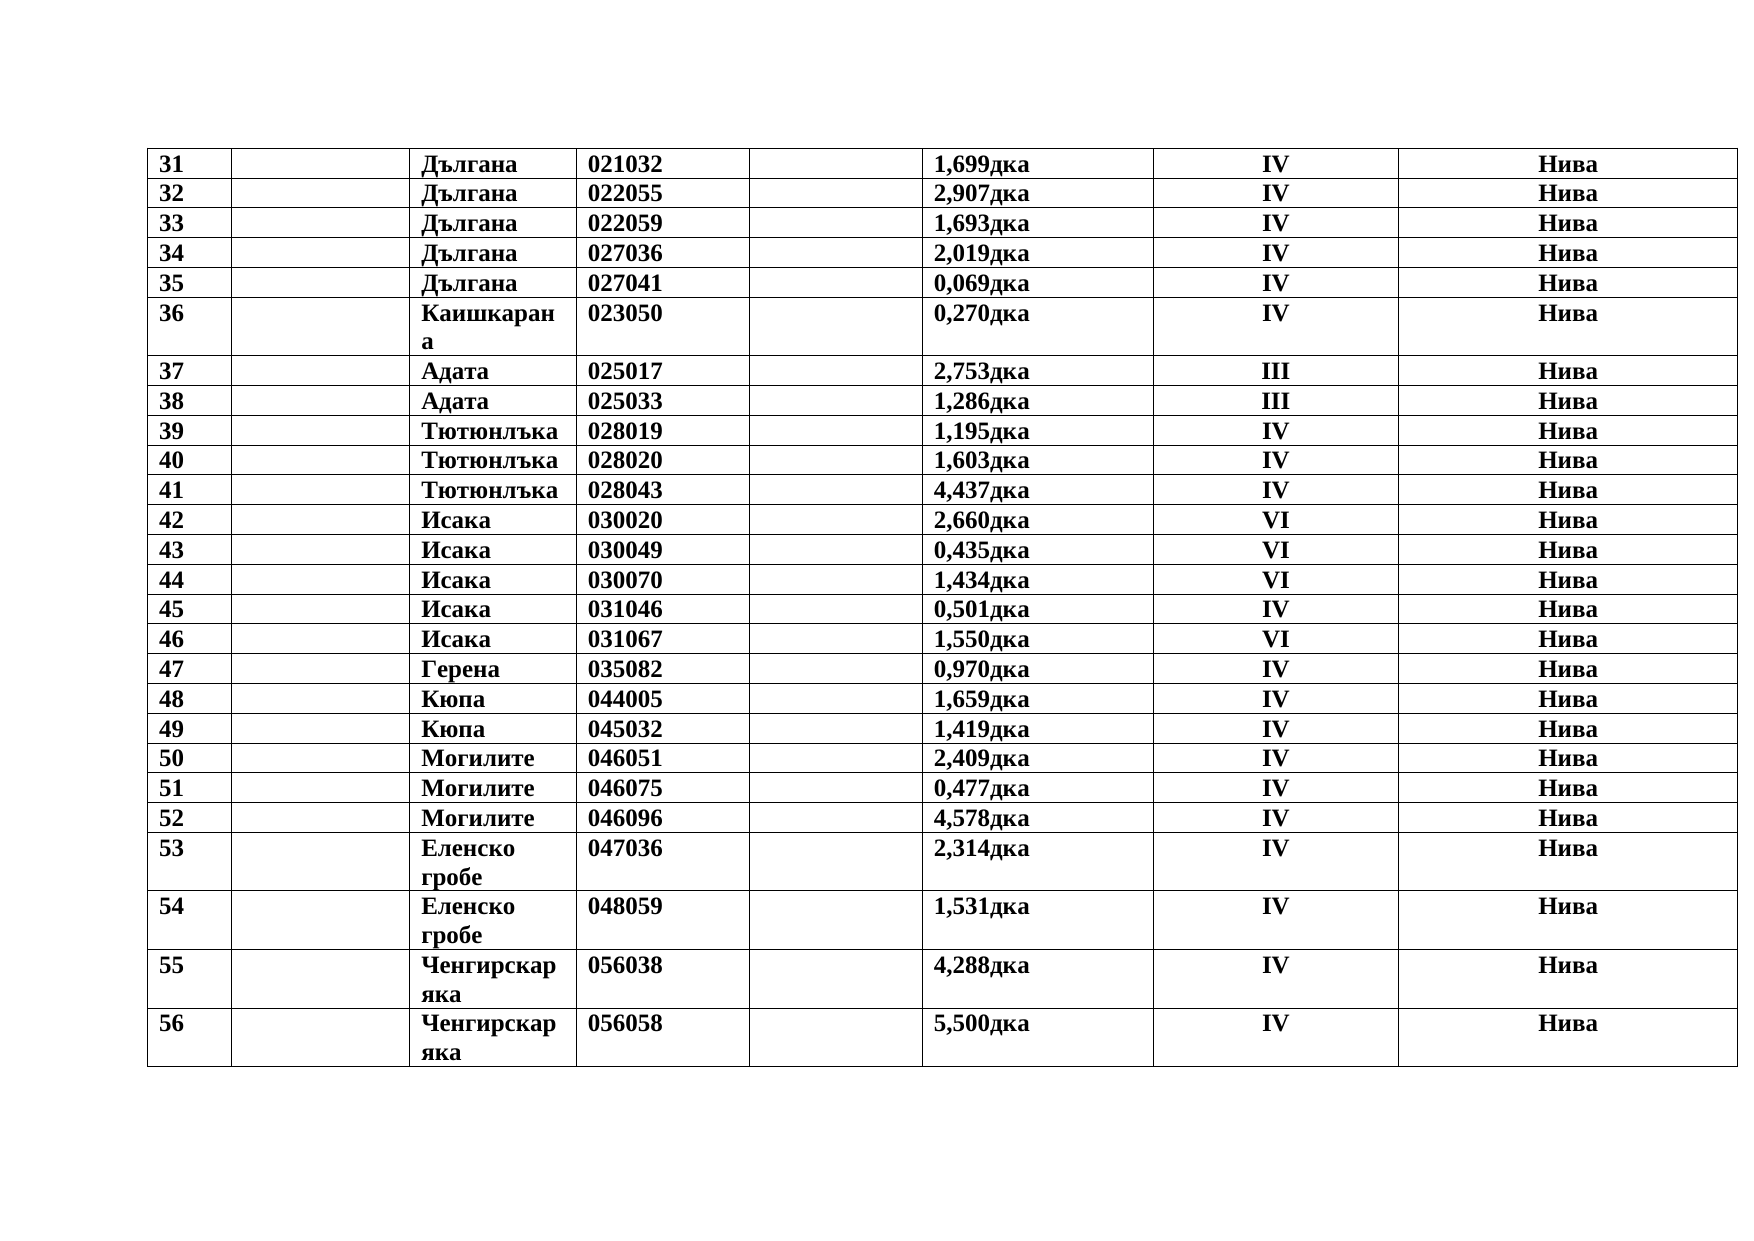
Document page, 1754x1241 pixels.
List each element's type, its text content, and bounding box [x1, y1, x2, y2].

table_cell Нива [1399, 744, 1737, 772]
table_cell Еленско гробе [410, 833, 576, 890]
table_cell [750, 565, 922, 593]
table_cell 1,693дка [923, 208, 1153, 237]
table_cell ІV [1154, 744, 1398, 772]
table_cell [232, 386, 409, 415]
table_cell Еленско гробе [410, 891, 576, 949]
table_cell Исака [410, 595, 576, 623]
table_cell [750, 1009, 922, 1066]
table_cell [232, 565, 409, 593]
table_cell 4,437дка [923, 475, 1153, 504]
table_cell Нива [1399, 714, 1737, 742]
table_cell 2,753дка [923, 356, 1153, 385]
table_cell ІV [1154, 891, 1398, 949]
table_cell ІV [1154, 238, 1398, 267]
table_cell 035082 [577, 654, 749, 683]
table_cell 047036 [577, 833, 749, 890]
table_cell 027036 [577, 238, 749, 267]
table_cell 46 [148, 624, 231, 653]
table_cell 044005 [577, 684, 749, 713]
table_cell Нива [1399, 238, 1737, 267]
table_cell [750, 950, 922, 1007]
table_cell Нива [1399, 356, 1737, 385]
table_cell 045032 [577, 714, 749, 742]
table_cell [750, 208, 922, 237]
table_cell Исака [410, 624, 576, 653]
table_cell ІV [1154, 595, 1398, 623]
table_cell Нива [1399, 833, 1737, 890]
table_cell Нива [1399, 624, 1737, 653]
table_cell [750, 446, 922, 474]
table_cell [750, 149, 922, 177]
table_cell 4,288дка [923, 950, 1153, 1007]
table_cell ІV [1154, 950, 1398, 1007]
table_cell 1,603дка [923, 446, 1153, 474]
table_cell 35 [148, 268, 231, 297]
table_cell 1,699дка [923, 149, 1153, 177]
table_cell [750, 833, 922, 890]
table_cell 022059 [577, 208, 749, 237]
table_cell Нива [1399, 179, 1737, 207]
table_cell VІ [1154, 505, 1398, 534]
table_cell 0,435дка [923, 535, 1153, 564]
table_cell Нива [1399, 891, 1737, 949]
table_cell [232, 891, 409, 949]
table_cell 030070 [577, 565, 749, 593]
table_cell 2,907дка [923, 179, 1153, 207]
table_cell Исака [410, 505, 576, 534]
table_cell [750, 744, 922, 772]
table_cell 42 [148, 505, 231, 534]
table_cell 028043 [577, 475, 749, 504]
table_cell Нива [1399, 475, 1737, 504]
table_cell Нива [1399, 535, 1737, 564]
table_cell [750, 684, 922, 713]
table_cell [750, 891, 922, 949]
table_cell 40 [148, 446, 231, 474]
table_cell 47 [148, 654, 231, 683]
table_cell 021032 [577, 149, 749, 177]
table_cell 1,550дка [923, 624, 1153, 653]
table_cell Адата [410, 356, 576, 385]
table_cell Ченгирскаряка [410, 1009, 576, 1066]
table_cell 31 [148, 149, 231, 177]
table_cell Нива [1399, 208, 1737, 237]
table_cell 45 [148, 595, 231, 623]
table_cell Дългана [410, 238, 576, 267]
table_cell 2,660дка [923, 505, 1153, 534]
table_cell Могилите [410, 803, 576, 832]
table_cell ІV [1154, 446, 1398, 474]
table_cell 1,659дка [923, 684, 1153, 713]
table_cell [232, 208, 409, 237]
table_cell Адата [410, 386, 576, 415]
table_cell 51 [148, 773, 231, 802]
table_cell Нива [1399, 268, 1737, 297]
table_cell [750, 535, 922, 564]
table_cell 046096 [577, 803, 749, 832]
table_cell Могилите [410, 744, 576, 772]
table_cell 41 [148, 475, 231, 504]
table_cell Дългана [410, 268, 576, 297]
table_cell [232, 535, 409, 564]
table_cell ІV [1154, 149, 1398, 177]
table_cell 37 [148, 356, 231, 385]
table_cell Кюпа [410, 684, 576, 713]
table_cell 030020 [577, 505, 749, 534]
table_cell 0,477дка [923, 773, 1153, 802]
table_cell VІ [1154, 624, 1398, 653]
table_cell Нива [1399, 684, 1737, 713]
table_cell [750, 595, 922, 623]
table_cell 39 [148, 416, 231, 444]
table_cell 1,419дка [923, 714, 1153, 742]
table_cell 2,019дка [923, 238, 1153, 267]
table_cell ІV [1154, 803, 1398, 832]
table_cell [232, 356, 409, 385]
table_cell Нива [1399, 773, 1737, 802]
table_cell [232, 714, 409, 742]
table_cell Исака [410, 535, 576, 564]
table_cell 023050 [577, 298, 749, 355]
table_cell [750, 475, 922, 504]
table_cell Тютюнлъка [410, 475, 576, 504]
table_cell Нива [1399, 803, 1737, 832]
table_cell 028020 [577, 446, 749, 474]
table_cell [232, 654, 409, 683]
table_cell 046075 [577, 773, 749, 802]
table_cell [750, 803, 922, 832]
table_cell Нива [1399, 416, 1737, 444]
table_cell 1,531дка [923, 891, 1153, 949]
table_cell 1,286дка [923, 386, 1153, 415]
table_cell 5,500дка [923, 1009, 1153, 1066]
table_cell [750, 386, 922, 415]
table_cell Нива [1399, 950, 1737, 1007]
table_cell Нива [1399, 505, 1737, 534]
table_cell Нива [1399, 595, 1737, 623]
table_cell 025017 [577, 356, 749, 385]
table_cell [750, 238, 922, 267]
table_cell Нива [1399, 149, 1737, 177]
table_cell ІV [1154, 833, 1398, 890]
table_cell 38 [148, 386, 231, 415]
table_cell Нива [1399, 446, 1737, 474]
table_cell ІV [1154, 654, 1398, 683]
table_cell Нива [1399, 1009, 1737, 1066]
table_cell [750, 416, 922, 444]
table_cell Могилите [410, 773, 576, 802]
table_cell 046051 [577, 744, 749, 772]
table_cell [232, 446, 409, 474]
table_cell ІV [1154, 684, 1398, 713]
table_cell [232, 1009, 409, 1066]
table_cell [232, 684, 409, 713]
table_cell 49 [148, 714, 231, 742]
table_cell [232, 149, 409, 177]
table_cell 031046 [577, 595, 749, 623]
table_cell Нива [1399, 654, 1737, 683]
table_cell ІV [1154, 416, 1398, 444]
table_cell 056038 [577, 950, 749, 1007]
table_cell Кюпа [410, 714, 576, 742]
table_cell [232, 475, 409, 504]
table_cell ІV [1154, 773, 1398, 802]
table_cell ІV [1154, 179, 1398, 207]
table_cell [750, 773, 922, 802]
table_cell 025033 [577, 386, 749, 415]
table_cell Каишкарана [410, 298, 576, 355]
table_cell [232, 416, 409, 444]
table_cell 048059 [577, 891, 749, 949]
table_cell [750, 505, 922, 534]
table_cell [750, 654, 922, 683]
table_cell [232, 803, 409, 832]
table_cell [232, 833, 409, 890]
table_cell 50 [148, 744, 231, 772]
table_cell [232, 595, 409, 623]
table_cell [750, 298, 922, 355]
table_cell 43 [148, 535, 231, 564]
table_cell Ченгирскаряка [410, 950, 576, 1007]
table_cell 54 [148, 891, 231, 949]
table_cell 056058 [577, 1009, 749, 1066]
table_cell 44 [148, 565, 231, 593]
table_cell 0,970дка [923, 654, 1153, 683]
table_cell Герена [410, 654, 576, 683]
table_cell 031067 [577, 624, 749, 653]
table_cell ІV [1154, 1009, 1398, 1066]
table_cell ІV [1154, 475, 1398, 504]
table_cell Нива [1399, 386, 1737, 415]
table_cell Исака [410, 565, 576, 593]
table_cell VІ [1154, 535, 1398, 564]
table_cell [232, 268, 409, 297]
table_cell 56 [148, 1009, 231, 1066]
table_cell 36 [148, 298, 231, 355]
table_cell Дългана [410, 179, 576, 207]
table_cell ІV [1154, 208, 1398, 237]
table_cell 027041 [577, 268, 749, 297]
table_cell 55 [148, 950, 231, 1007]
table_cell 32 [148, 179, 231, 207]
table_cell ІV [1154, 268, 1398, 297]
table_cell 0,501дка [923, 595, 1153, 623]
table_cell Тютюнлъка [410, 446, 576, 474]
table_cell [750, 179, 922, 207]
table_cell Нива [1399, 298, 1737, 355]
table_cell 2,314дка [923, 833, 1153, 890]
table_cell 030049 [577, 535, 749, 564]
table_cell 0,270дка [923, 298, 1153, 355]
table_cell Тютюнлъка [410, 416, 576, 444]
table_cell 2,409дка [923, 744, 1153, 772]
table_cell [232, 773, 409, 802]
table_cell [232, 505, 409, 534]
table_cell 53 [148, 833, 231, 890]
table_cell [750, 268, 922, 297]
table_cell 48 [148, 684, 231, 713]
table_cell 52 [148, 803, 231, 832]
table_cell 1,195дка [923, 416, 1153, 444]
table_cell [232, 744, 409, 772]
table_cell 0,069дка [923, 268, 1153, 297]
table_cell 33 [148, 208, 231, 237]
table_cell 34 [148, 238, 231, 267]
table_cell [750, 714, 922, 742]
table_cell ІV [1154, 298, 1398, 355]
table_cell [750, 356, 922, 385]
table_cell [232, 298, 409, 355]
table_cell Нива [1399, 565, 1737, 593]
table_cell [232, 238, 409, 267]
table_cell [750, 624, 922, 653]
table_cell Дългана [410, 149, 576, 177]
table_cell [232, 950, 409, 1007]
table_cell VІ [1154, 565, 1398, 593]
table_cell [232, 179, 409, 207]
table_cell ІІІ [1154, 356, 1398, 385]
table_cell 022055 [577, 179, 749, 207]
table_cell 028019 [577, 416, 749, 444]
table_cell Дългана [410, 208, 576, 237]
table_cell 4,578дка [923, 803, 1153, 832]
table_cell ІІІ [1154, 386, 1398, 415]
table_cell [232, 624, 409, 653]
table_cell ІV [1154, 714, 1398, 742]
table_cell 1,434дка [923, 565, 1153, 593]
